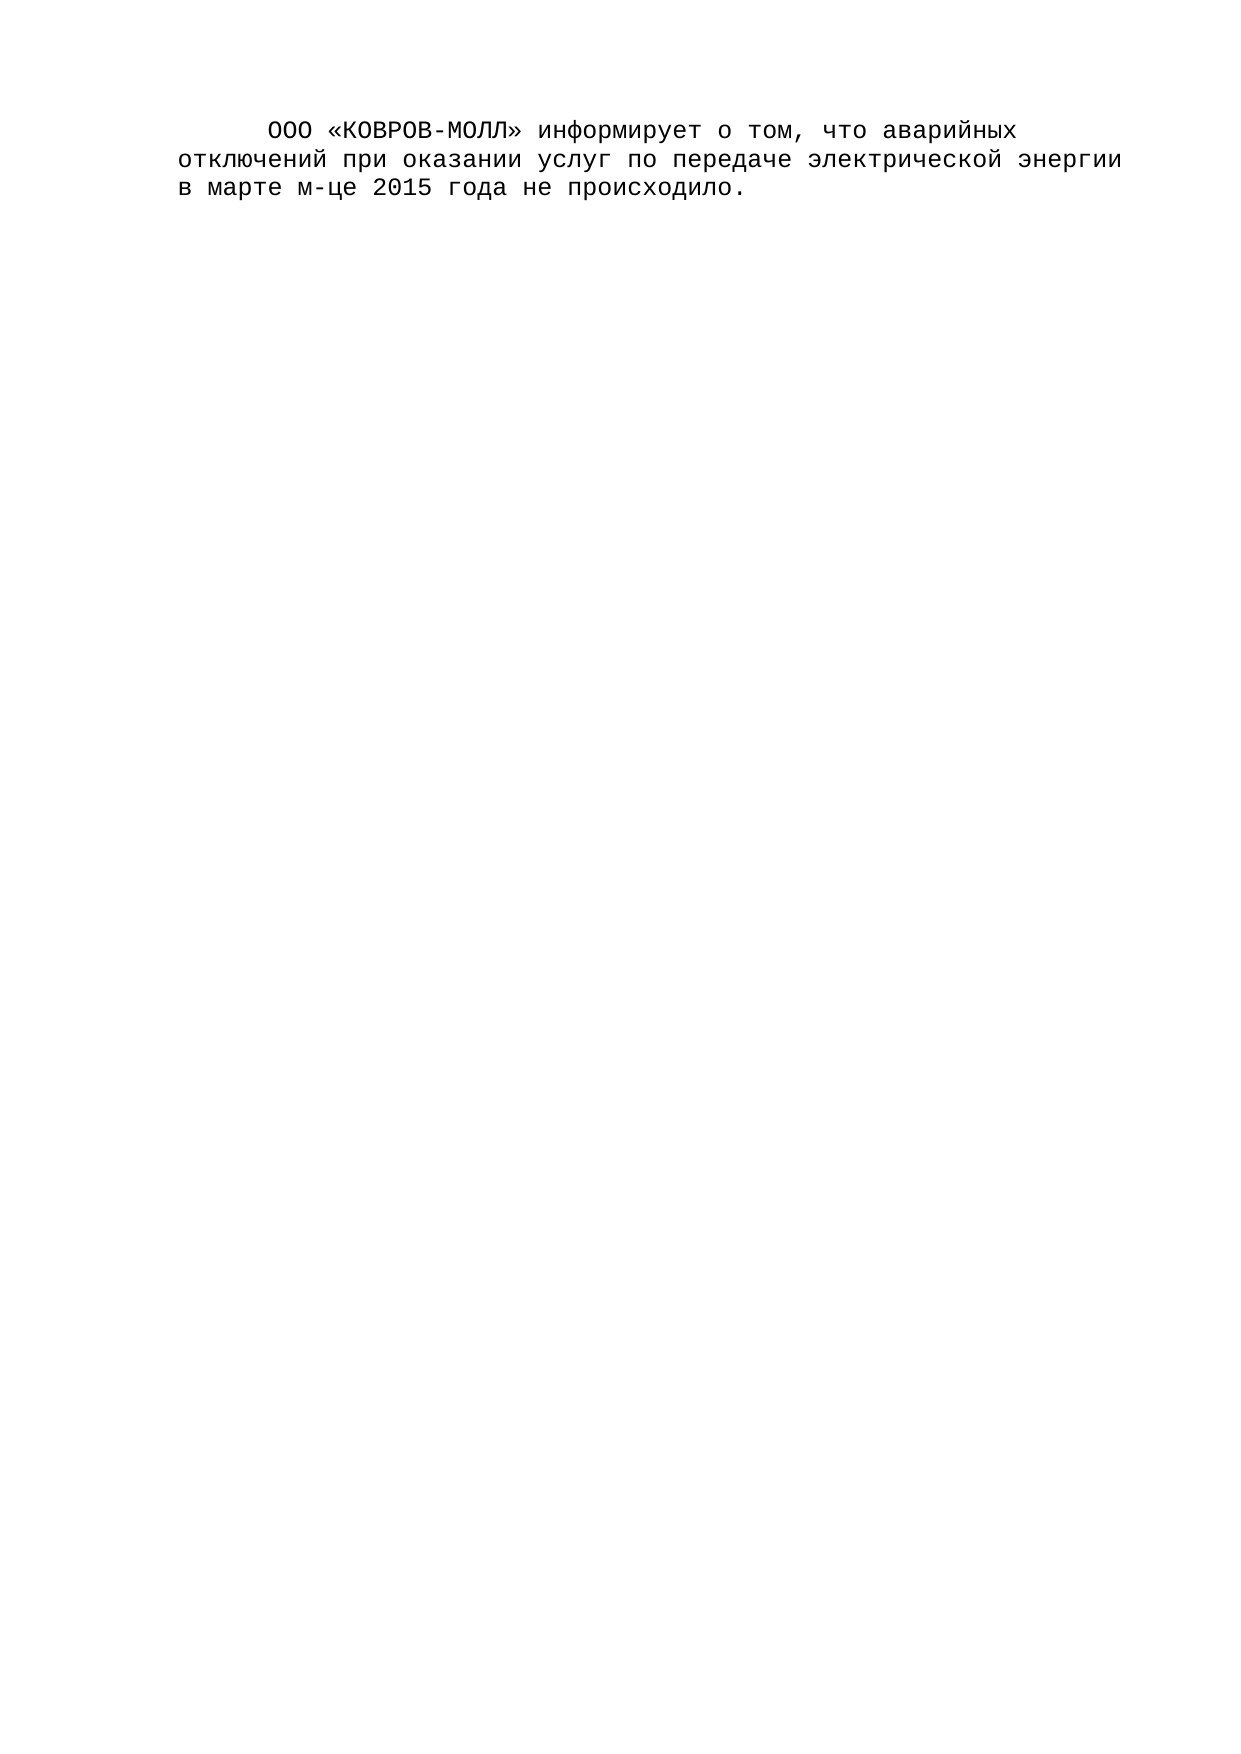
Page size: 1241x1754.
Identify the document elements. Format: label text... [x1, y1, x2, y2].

text ООО «КОВРОВ-МОЛЛ» информирует о том, что аварийных отключений при оказании услуг по передаче электрической энергии в марте м-це 2015 года не происходило. [177, 118, 1152, 203]
